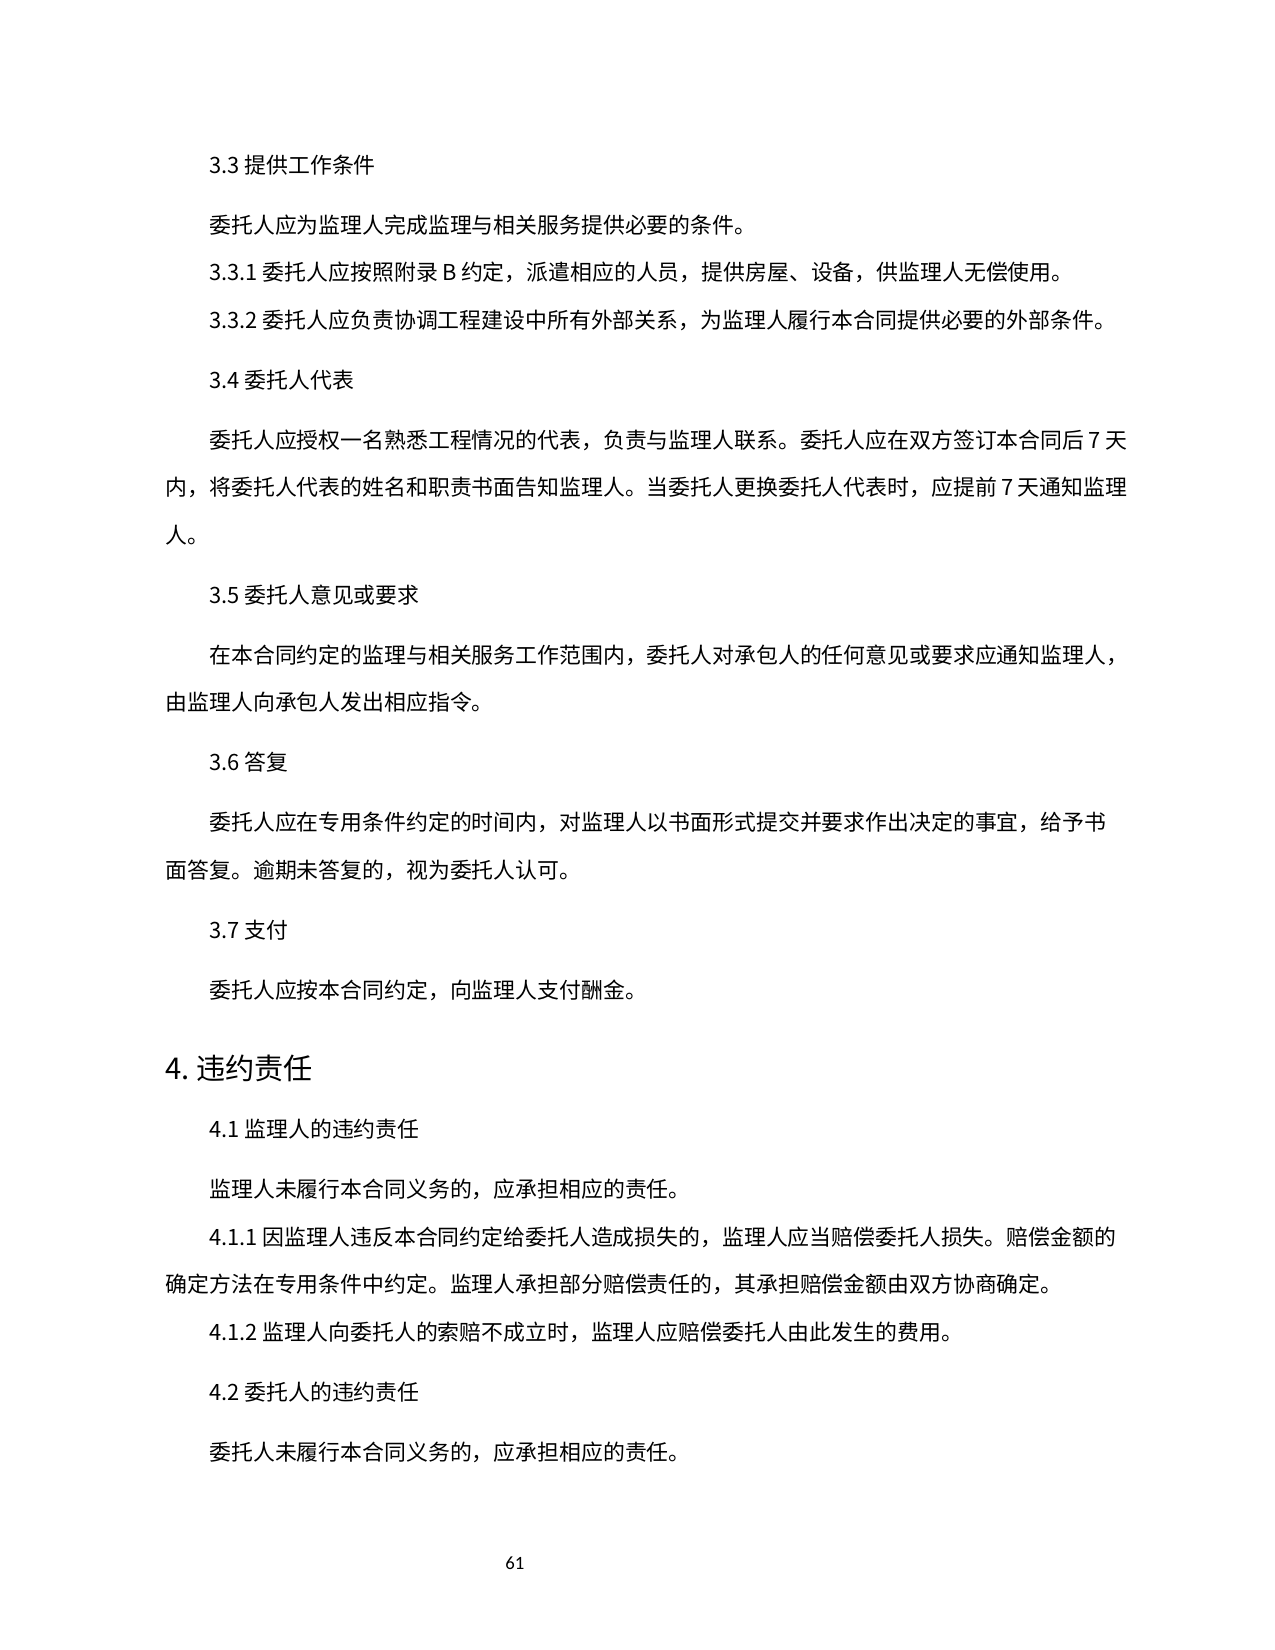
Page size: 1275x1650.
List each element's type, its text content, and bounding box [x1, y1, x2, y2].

text 4.2 委托人的违约责任 [165, 1375, 1127, 1407]
text 3.3.1 委托人应按照附录B约定，派遣相应的人员，提供房屋、设备，供监理人无偿使用。 [165, 255, 1127, 287]
text 委托人应为监理人完成监理与相关服务提供必要的条件。 [165, 208, 1127, 239]
text 委托人应授权一名熟悉工程情况的代表，负责与监理人联系。委托人应在双方签订本合同后7天内，将委托人代表的姓名和职责书面告知监理人。当委托人更换委托人代表时，应提前7天通知监理人。 [165, 423, 1127, 549]
text 3.3.2 委托人应负责协调工程建设中所有外部关系，为监理人履行本合同提供必要的外部条件。 [165, 303, 1127, 334]
text 3.7 支付 [165, 913, 1127, 944]
text 4.1 监理人的违约责任 [165, 1112, 1127, 1144]
text 在本合同约定的监理与相关服务工作范围内，委托人对承包人的任何意见或要求应通知监理人，由监理人向承包人发出相应指令。 [165, 638, 1127, 717]
text 3.5 委托人意见或要求 [165, 578, 1127, 609]
text 3.3 提供工作条件 [165, 148, 1127, 179]
text 监理人未履行本合同义务的，应承担相应的责任。 [165, 1172, 1127, 1204]
text 委托人应按本合同约定，向监理人支付酬金。 [165, 973, 1127, 1004]
text 3.6 答复 [165, 745, 1127, 777]
text 4.1.1 因监理人违反本合同约定给委托人造成损失的，监理人应当赔偿委托人损失。赔偿金额的确定方法在专用条件中约定。监理人承担部分赔偿责任的，其承担赔偿金额由双方协商确定。 [165, 1220, 1127, 1299]
text 委托人应在专用条件约定的时间内，对监理人以书面形式提交并要求作出决定的事宜，给予书面答复。逾期未答复的，视为委托人认可。 [165, 805, 1127, 884]
text 4. 违约责任 [165, 1045, 1127, 1087]
text 委托人未履行本合同义务的，应承担相应的责任。 [165, 1435, 1127, 1467]
text 4.1.2 监理人向委托人的索赔不成立时，监理人应赔偿委托人由此发生的费用。 [165, 1315, 1127, 1347]
text 3.4 委托人代表 [165, 363, 1127, 394]
